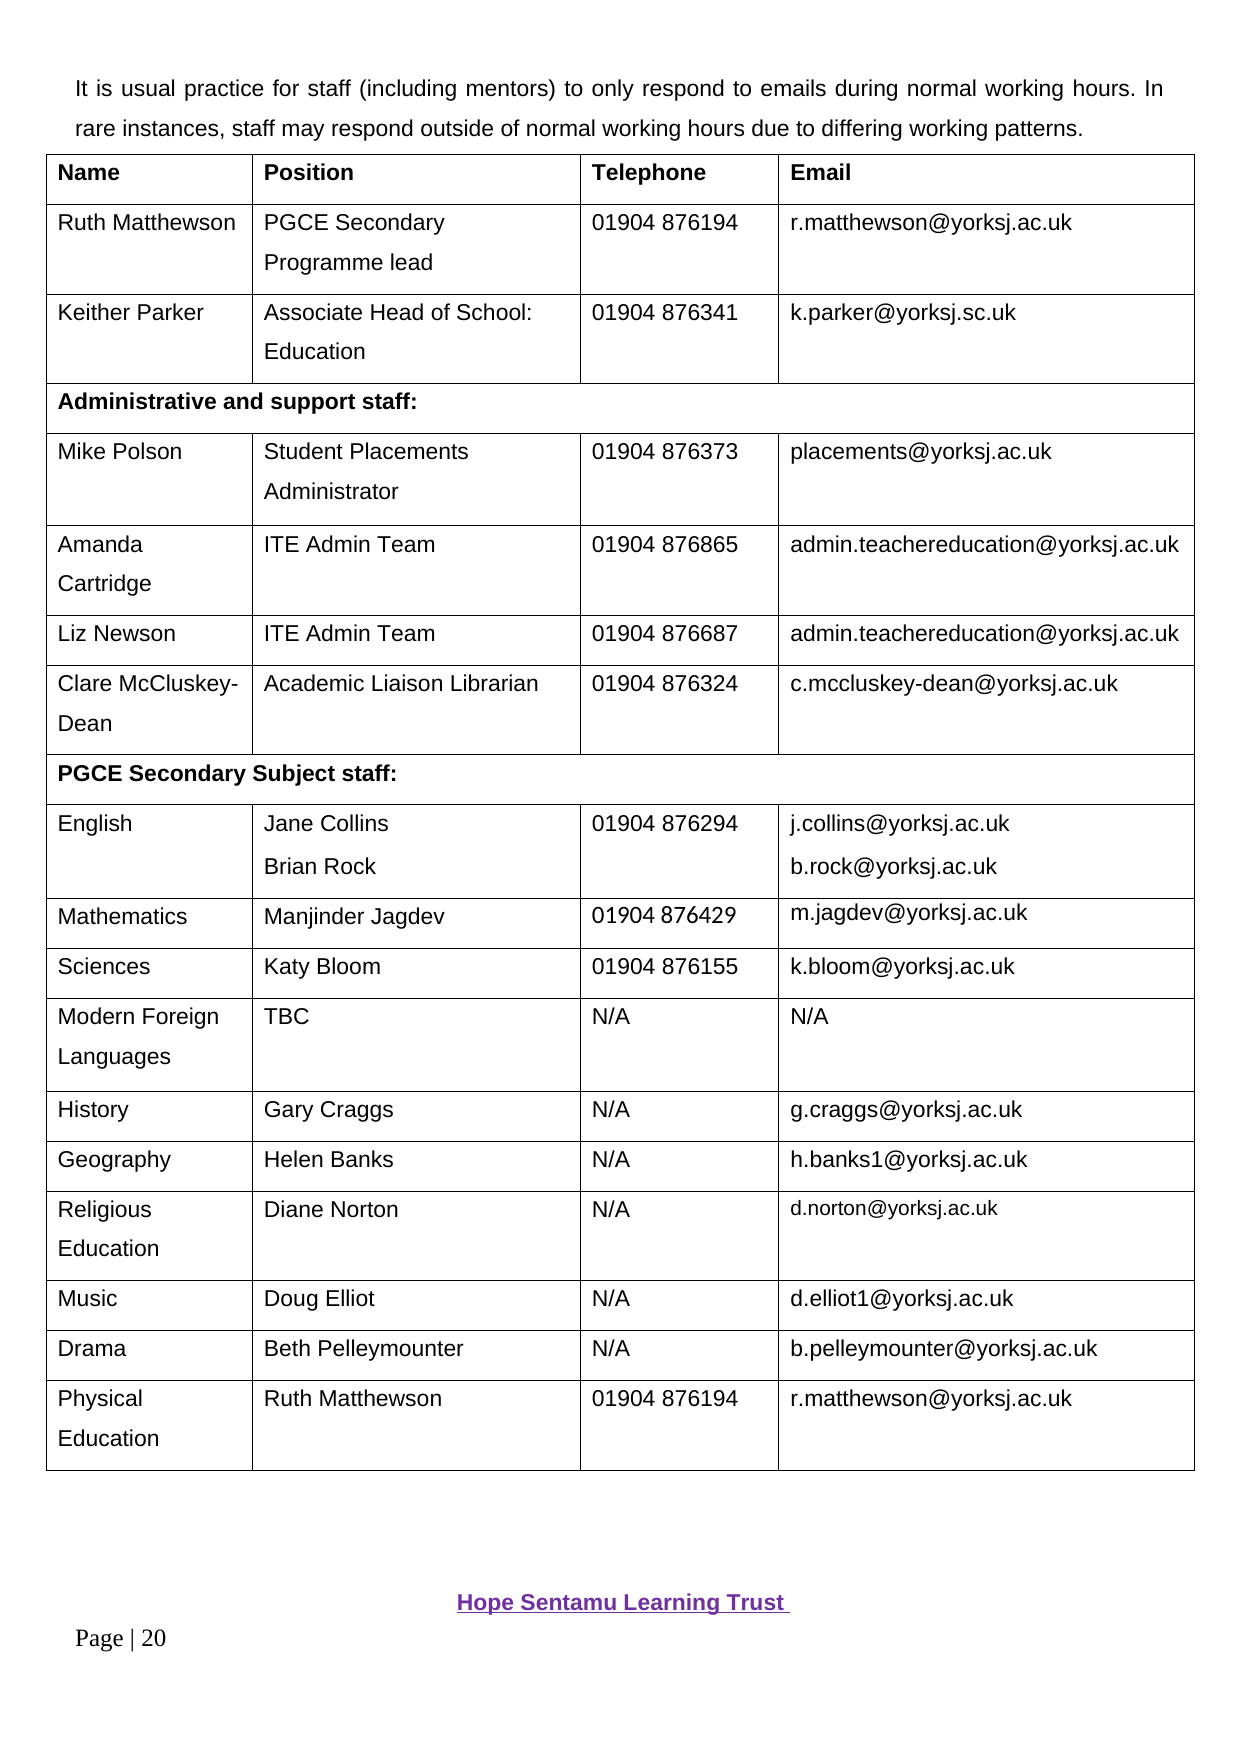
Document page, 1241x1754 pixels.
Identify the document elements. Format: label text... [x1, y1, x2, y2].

table_header Position [253, 155, 580, 204]
table_cell admin.teachereducation@yorksj.ac.uk [779, 526, 1194, 615]
table_cell Amanda Cartridge [47, 526, 252, 615]
table_cell Liz Newson [47, 616, 252, 665]
table_cell Diane Norton [253, 1192, 580, 1280]
table_cell k.parker@yorksj.sc.uk [779, 295, 1194, 383]
table_cell c.mccluskey-dean@yorksj.ac.uk [779, 666, 1194, 754]
table_cell Jane Collins Brian Rock [253, 805, 580, 898]
table_cell N/A [581, 1192, 778, 1280]
table_cell Academic Liaison Librarian [253, 666, 580, 754]
table_cell admin.teachereducation@yorksj.ac.uk [779, 616, 1194, 665]
table_cell r.matthewson@yorksj.ac.uk [779, 1381, 1194, 1469]
table_cell Associate Head of School: Education [253, 295, 580, 383]
table_cell m.jagdev@yorksj.ac.uk [779, 899, 1194, 948]
table_cell d.elliot1@yorksj.ac.uk [779, 1281, 1194, 1330]
table_cell PGCE Secondary Programme lead [253, 205, 580, 293]
table_header Telephone [581, 155, 778, 204]
table_cell Beth Pelleymounter [253, 1331, 580, 1380]
table_cell N/A [581, 999, 778, 1091]
table_cell r.matthewson@yorksj.ac.uk [779, 205, 1194, 293]
table_cell Geography [47, 1142, 252, 1191]
table_cell ITE Admin Team [253, 526, 580, 615]
table_cell 01904 876324 [581, 666, 778, 754]
table_cell English [47, 805, 252, 898]
table_cell Drama [47, 1331, 252, 1380]
table_cell g.craggs@yorksj.ac.uk [779, 1092, 1194, 1141]
table_cell Gary Craggs [253, 1092, 580, 1141]
table_cell N/A [581, 1331, 778, 1380]
table_cell Doug Elliot [253, 1281, 580, 1330]
table_cell 01904 876294 [581, 805, 778, 898]
table_cell Music [47, 1281, 252, 1330]
table_cell N/A [581, 1092, 778, 1141]
table_cell d.norton@yorksj.ac.uk [779, 1192, 1194, 1280]
table_cell Clare McCluskey-Dean [47, 666, 252, 754]
table_cell 01904 876373 [581, 434, 778, 525]
table_cell Mathematics [47, 899, 252, 948]
table_cell 01904 876194 [581, 205, 778, 293]
table_header Email [779, 155, 1194, 204]
table_cell Administrative and support staff: [47, 384, 1194, 433]
table_cell N/A [779, 999, 1194, 1091]
table_cell b.pelleymounter@yorksj.ac.uk [779, 1331, 1194, 1380]
table_cell ITE Admin Team [253, 616, 580, 665]
table_cell Keither Parker [47, 295, 252, 383]
table_cell k.bloom@yorksj.ac.uk [779, 949, 1194, 998]
table_cell Katy Bloom [253, 949, 580, 998]
table_cell 01904 876155 [581, 949, 778, 998]
table_cell Helen Banks [253, 1142, 580, 1191]
table_cell 01904 876341 [581, 295, 778, 383]
table_cell Physical Education [47, 1381, 252, 1469]
table_cell placements@yorksj.ac.uk [779, 434, 1194, 525]
table_cell 01904 876194 [581, 1381, 778, 1469]
table_cell j.collins@yorksj.ac.uk b.rock@yorksj.ac.uk [779, 805, 1194, 898]
table_cell TBC [253, 999, 580, 1091]
table_cell Modern Foreign Languages [47, 999, 252, 1091]
table_cell N/A [581, 1281, 778, 1330]
text It is usual practice for staff (including mentors) to only respond to emails during normal working hours. In rare instances, staff may respond outside of normal working hours due to differing working patterns. [75, 75, 1165, 141]
table_cell Sciences [47, 949, 252, 998]
table_cell Mike Polson [47, 434, 252, 525]
table_cell Ruth Matthewson [253, 1381, 580, 1469]
table_cell N/A [581, 1142, 778, 1191]
table_cell 01904 876687 [581, 616, 778, 665]
table_cell History [47, 1092, 252, 1141]
table_cell 01904 876865 [581, 526, 778, 615]
table_header Name [47, 155, 252, 204]
table_cell Religious Education [47, 1192, 252, 1280]
text Hope Sentamu Learning Trust [75, 1589, 1165, 1615]
table_cell PGCE Secondary Subject staff: [47, 755, 1194, 804]
table_cell h.banks1@yorksj.ac.uk [779, 1142, 1194, 1191]
table_cell Manjinder Jagdev [253, 899, 580, 948]
table_cell Ruth Matthewson [47, 205, 252, 293]
table_cell 01904 876429 [581, 899, 778, 948]
table_cell Student Placements Administrator [253, 434, 580, 525]
